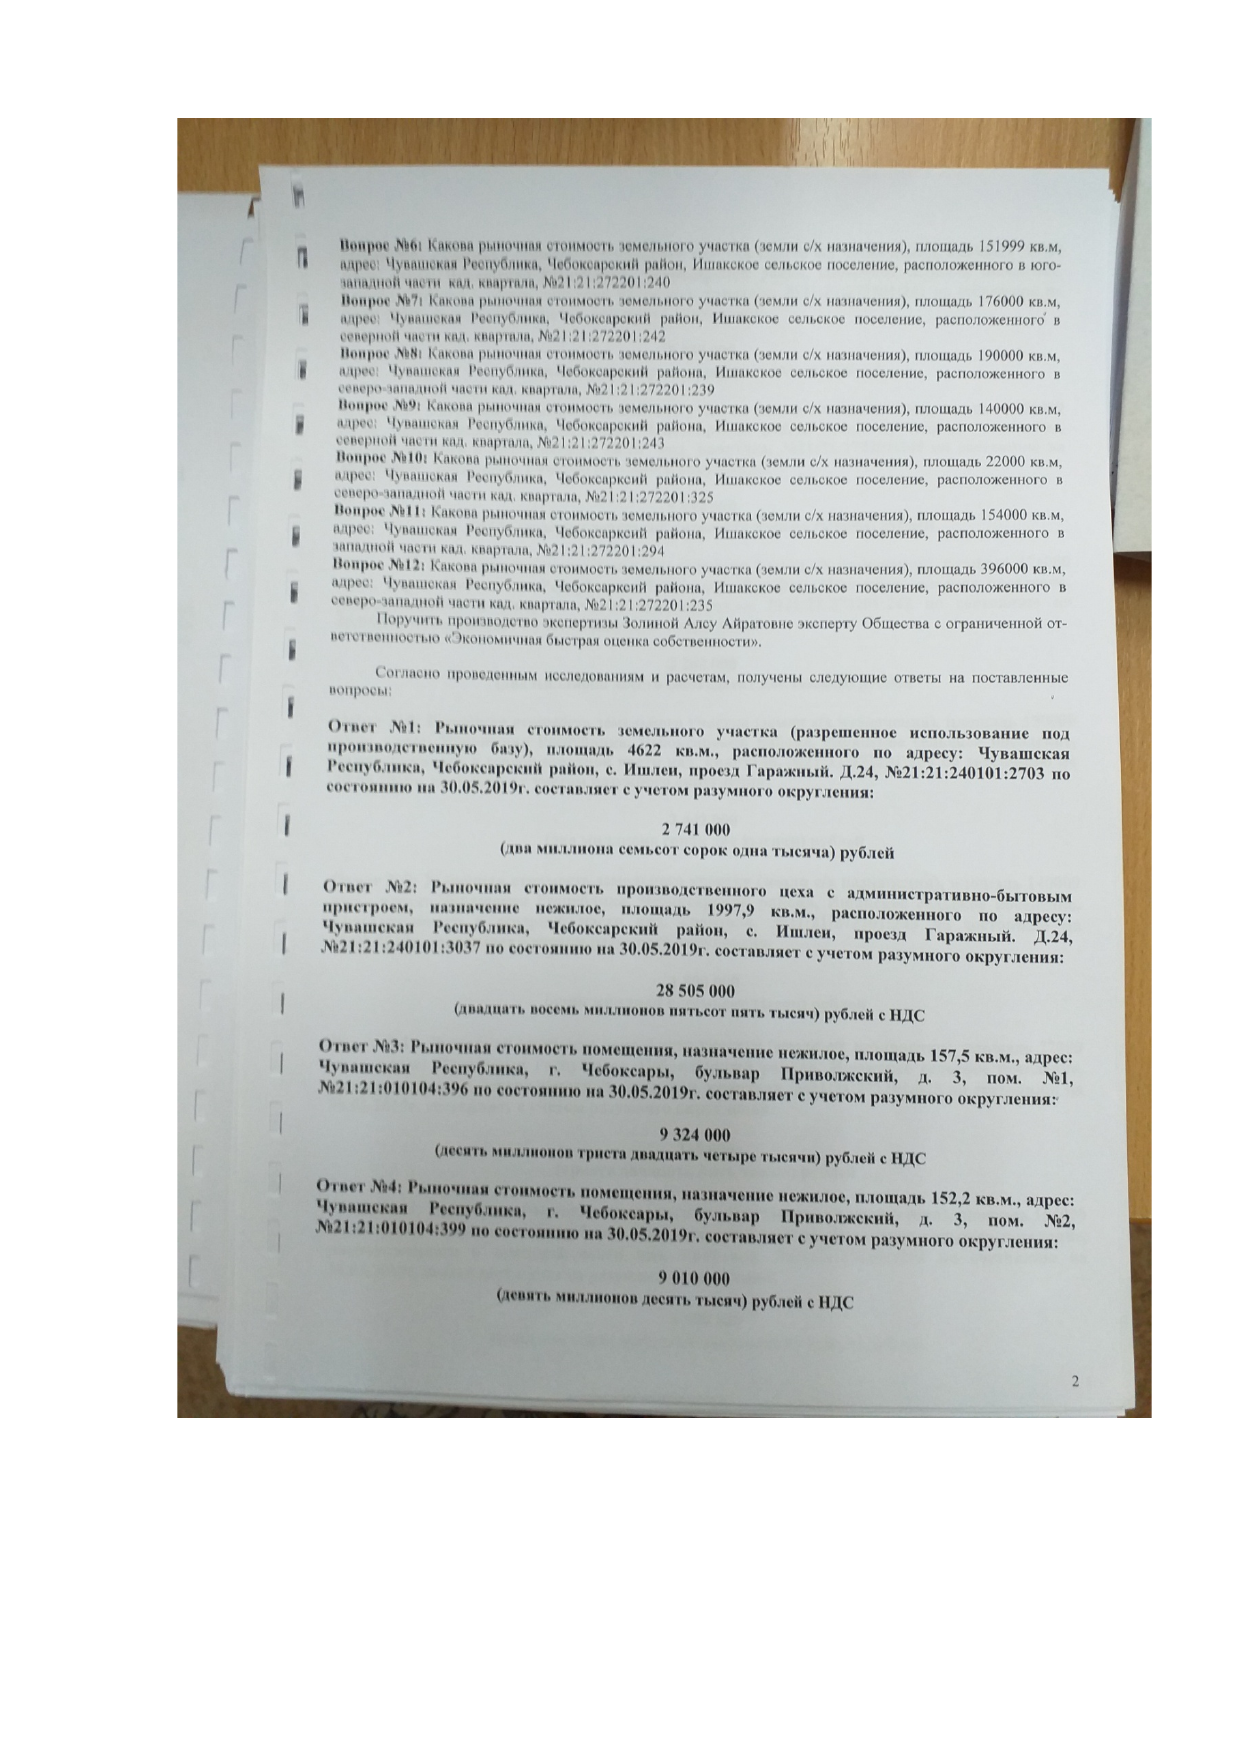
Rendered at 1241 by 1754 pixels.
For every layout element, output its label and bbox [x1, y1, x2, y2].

picture [177, 118, 1152, 1418]
